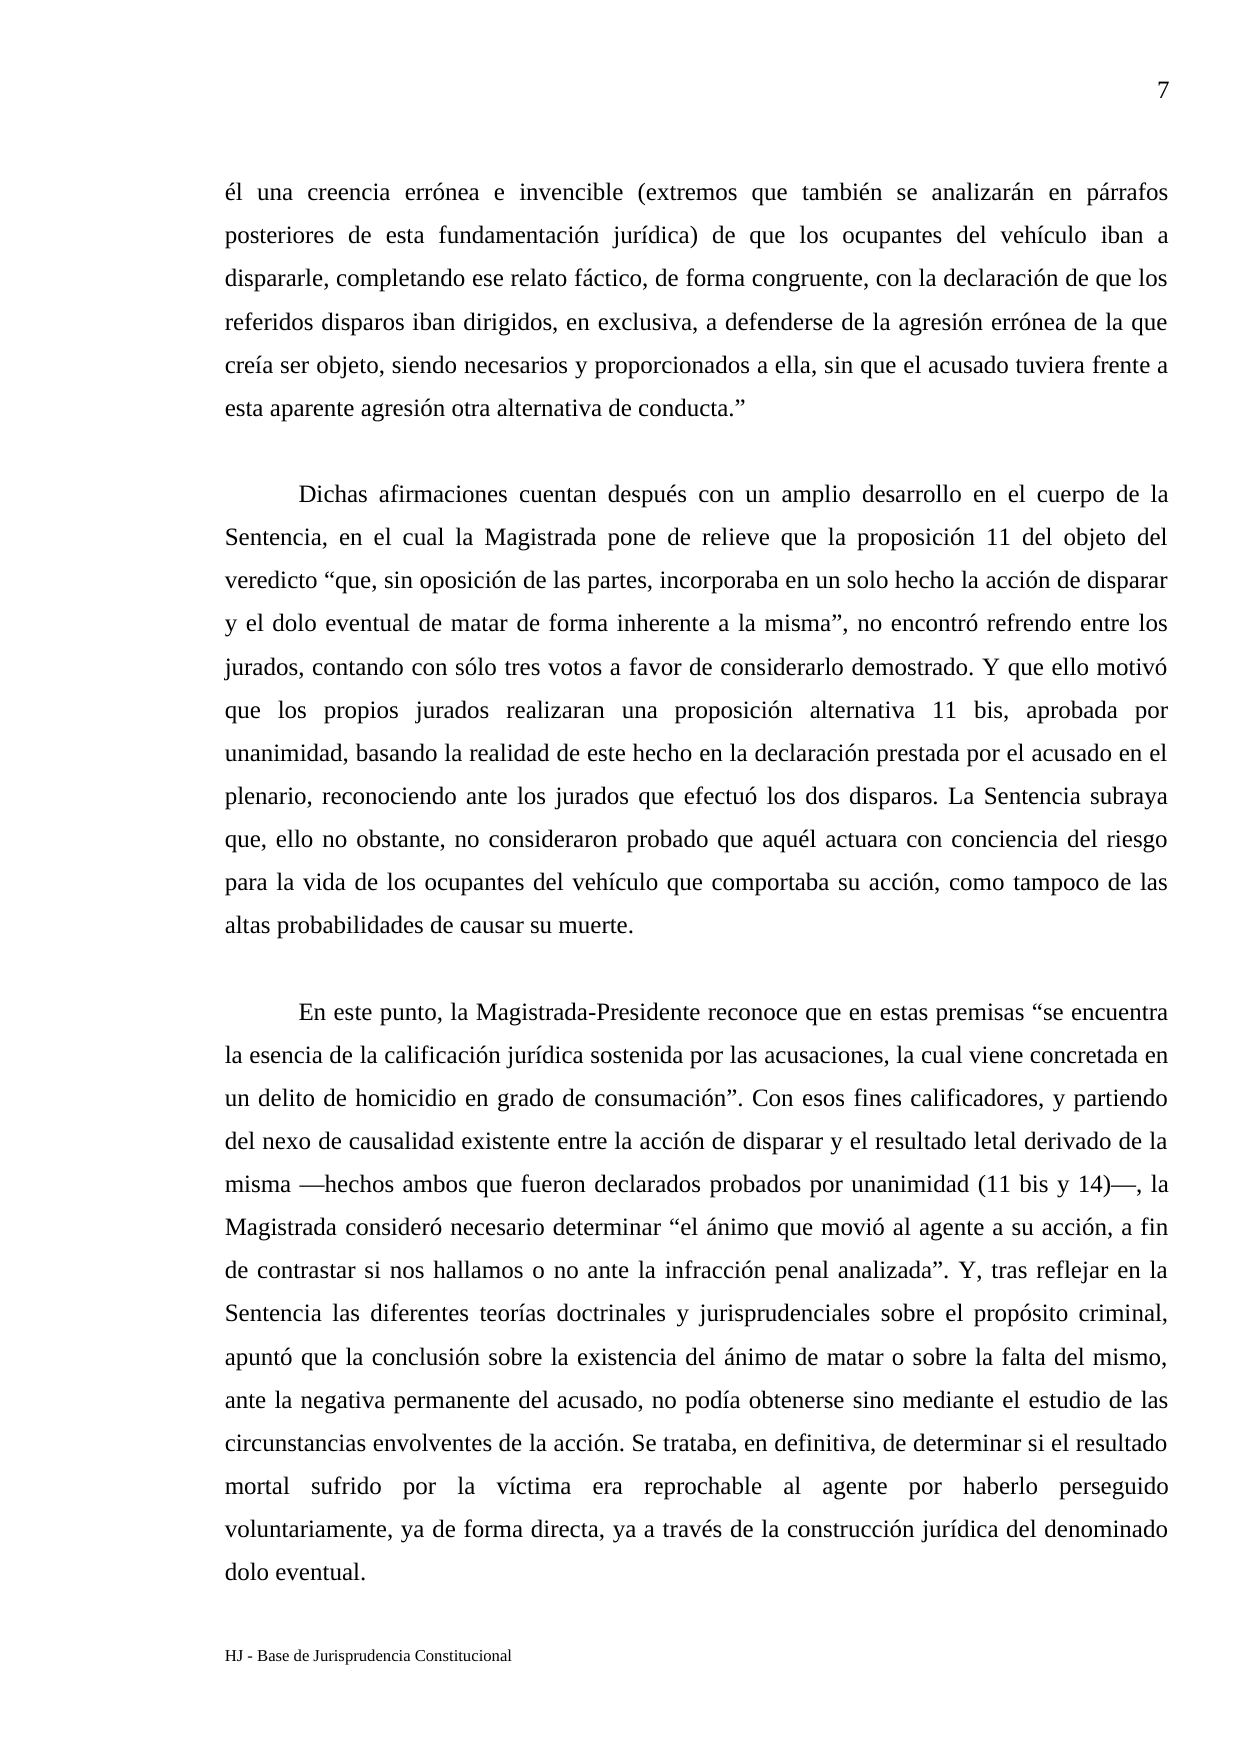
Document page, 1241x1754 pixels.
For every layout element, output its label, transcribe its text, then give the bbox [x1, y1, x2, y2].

text En este punto, la Magistrada-Presidente reconoce que en estas premisas “se encuentra la esencia de la calificación jurídica sostenida por las acusaciones, la cual viene concretada en un delito de homicidio en grado de consumación”. Con esos fines calificadores, y partiendo del nexo de causalidad existente entre la acción de disparar y el resultado letal derivado de la misma —hechos ambos que fueron declarados probados por unanimidad (11 bis y 14)—, la Magistrada consideró necesario determinar “el ánimo que movió al agente a su acción, a fin de contrastar si nos hallamos o no ante la infracción penal analizada”. Y, tras reflejar en la Sentencia las diferentes teorías doctrinales y jurisprudenciales sobre el propósito criminal, apuntó que la conclusión sobre la existencia del ánimo de matar o sobre la falta del mismo, ante la negativa permanente del acusado, no podía obtenerse sino mediante el estudio de las circunstancias envolventes de la acción. Se trataba, en definitiva, de determinar si el resultado mortal sufrido por la víctima era reprochable al agente por haberlo perseguido voluntariamente, ya de forma directa, ya a través de la construcción jurídica del denominado dolo eventual. [224, 997, 1169, 1586]
text Dichas afirmaciones cuentan después con un amplio desarrollo en el cuerpo de la Sentencia, en el cual la Magistrada pone de relieve que la proposición 11 del objeto del veredicto “que, sin oposición de las partes, incorporaba en un solo hecho la acción de disparar y el dolo eventual de matar de forma inherente a la misma”, no encontró refrendo entre los jurados, contando con sólo tres votos a favor de considerarlo demostrado. Y que ello motivó que los propios jurados realizaran una proposición alternativa 11 bis, aprobada por unanimidad, basando la realidad de este hecho en la declaración prestada por el acusado en el plenario, reconociendo ante los jurados que efectuó los dos disparos. La Sentencia subraya que, ello no obstante, no consideraron probado que aquél actuara con conciencia del riesgo para la vida de los ocupantes del vehículo que comportaba su acción, como tampoco de las altas probabilidades de causar su muerte. [224, 479, 1169, 939]
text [224, 177, 1169, 422]
